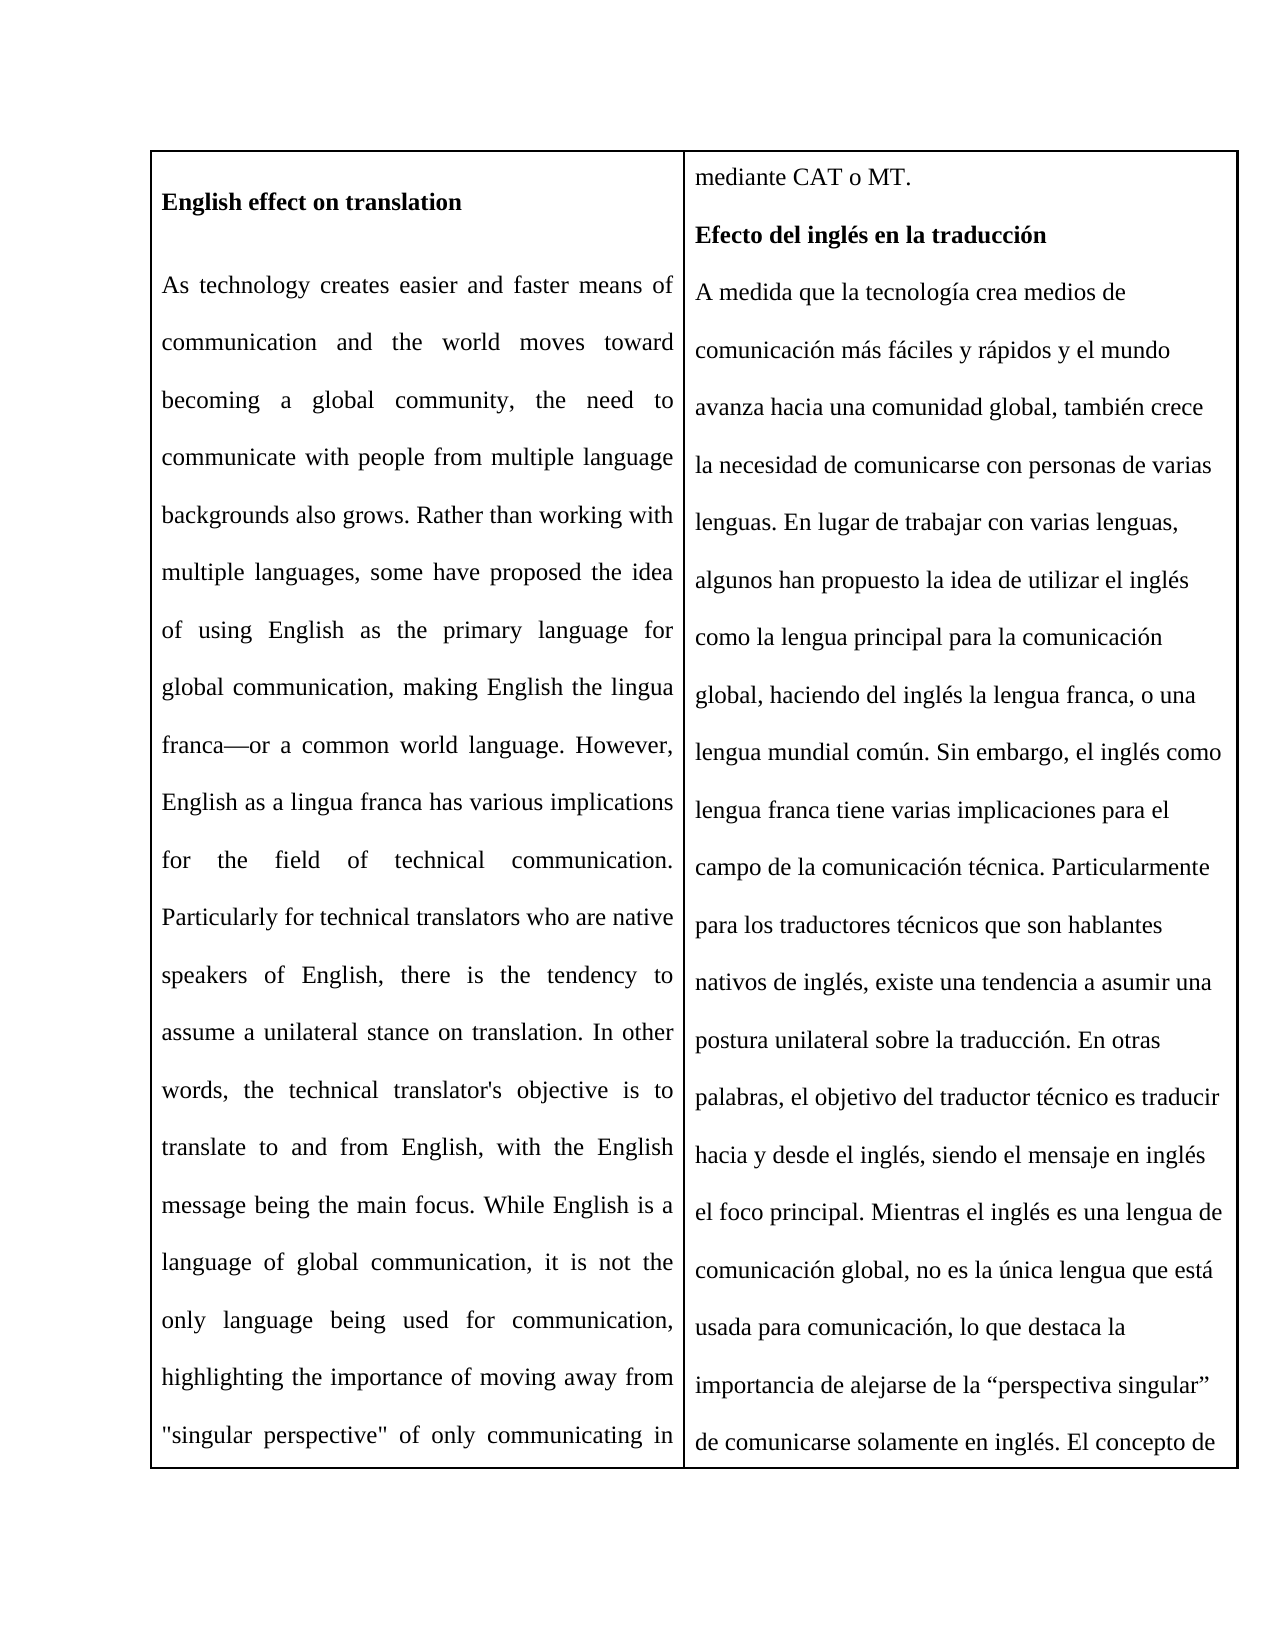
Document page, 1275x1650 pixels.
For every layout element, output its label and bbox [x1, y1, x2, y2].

table_cell [685, 152, 1236, 1467]
table_cell [152, 152, 683, 1467]
